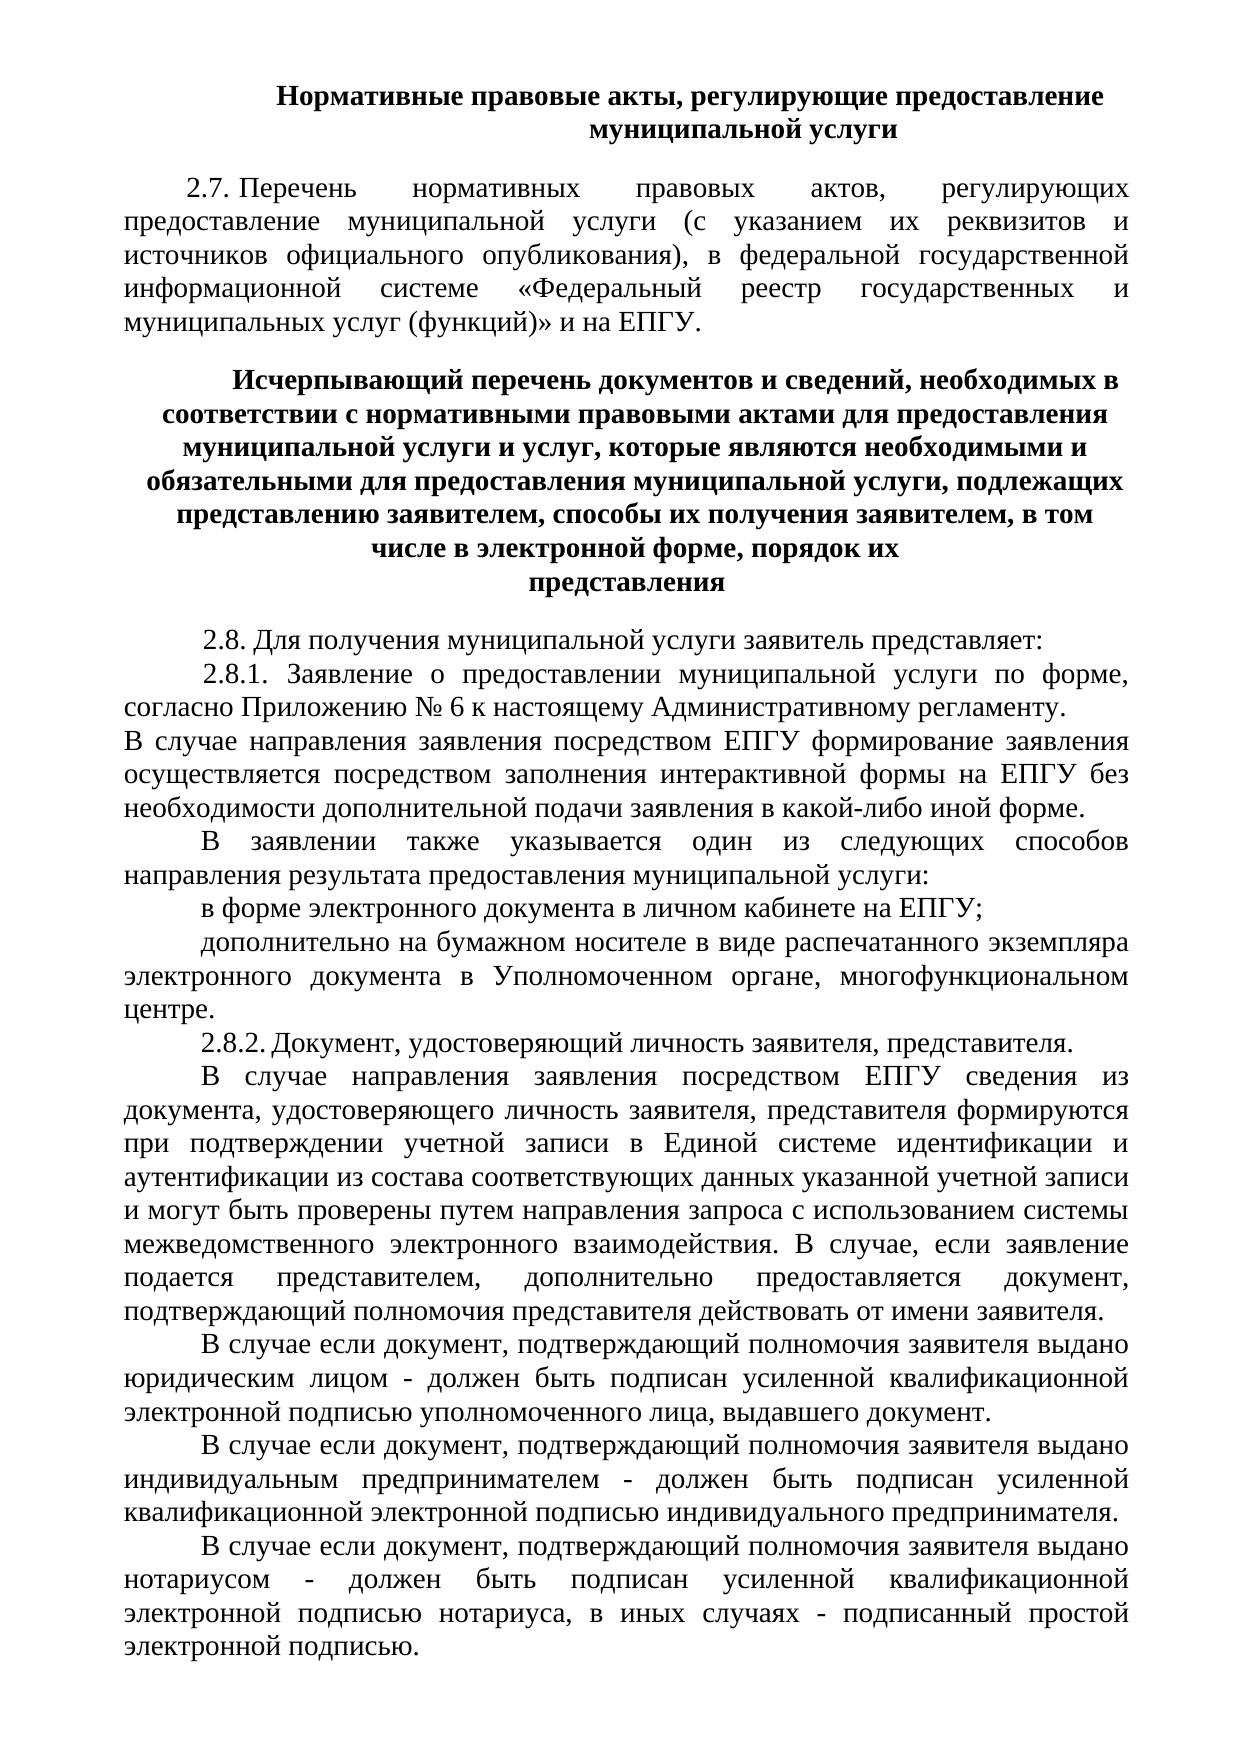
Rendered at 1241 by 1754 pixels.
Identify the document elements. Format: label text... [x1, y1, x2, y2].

text В случае направления заявления посредством ЕПГУ сведения из документа, удостоверяющего личность заявителя, представителя формируются при подтверждении учетной записи в Единой системе идентификации и аутентификации из состава соответствующих данных указанной учетной записи и могут быть проверены путем направления запроса с использованием системы межведомственного электронного взаимодействия. В случае, если заявление подается представителем, дополнительно предоставляется документ, подтверждающий полномочия представителя действовать от имени заявителя. [123, 1059, 1130, 1327]
text В заявлении также указывается один из следующих способов направления результата предоставления муниципальной услуги: [123, 824, 1130, 891]
text Нормативные правовые акты, регулирующие предоставление муниципальной услуги [251, 78, 1130, 145]
text 2.8.2. Документ, удостоверяющий личность заявителя, представителя. [123, 1025, 1130, 1059]
text В случае если документ, подтверждающий полномочия заявителя выдано нотариусом - должен быть подписан усиленной квалификационной электронной подписью нотариуса, в иных случаях - подписанный простой электронной подписью. [123, 1528, 1130, 1663]
text В случае направления заявления посредством ЕПГУ формирование заявления осуществляется посредством заполнения интерактивной формы на ЕПГУ без необходимости дополнительной подачи заявления в какой-либо иной форме. [123, 723, 1130, 824]
text представления [123, 564, 1130, 598]
list Для получения муниципальной услуги заявитель представляет: [123, 623, 1130, 656]
list Перечень нормативных правовых актов, регулирующих предоставление муниципальной услуги (с указанием их реквизитов и источников официального опубликования), в федеральной государственной информационной системе «Федеральный реестр государственных и муниципальных услуг (функций)» и на ЕПГУ. [123, 170, 1130, 338]
list Заявление о предоставлении муниципальной услуги по форме, согласно Приложению № 6 к настоящему Административному регламенту. [123, 656, 1130, 723]
text дополнительно на бумажном носителе в виде распечатанного экземпляра электронного документа в Уполномоченном органе, многофункциональном центре. [123, 925, 1130, 1025]
text В случае если документ, подтверждающий полномочия заявителя выдано индивидуальным предпринимателем - должен быть подписан усиленной квалификационной электронной подписью индивидуального предпринимателя. [123, 1428, 1130, 1528]
text в форме электронного документа в личном кабинете на ЕПГУ; [123, 891, 1130, 925]
text В случае если документ, подтверждающий полномочия заявителя выдано юридическим лицом - должен быть подписан усиленной квалификационной электронной подписью уполномоченного лица, выдавшего документ. [123, 1327, 1130, 1428]
text Исчерпывающий перечень документов и сведений, необходимых в соответствии с нормативными правовыми актами для предоставления муниципальной услуги и услуг, которые являются необходимыми и обязательными для предоставления муниципальной услуги, подлежащих представлению заявителем, способы их получения заявителем, в том числе в электронной форме, порядок их [140, 363, 1130, 564]
